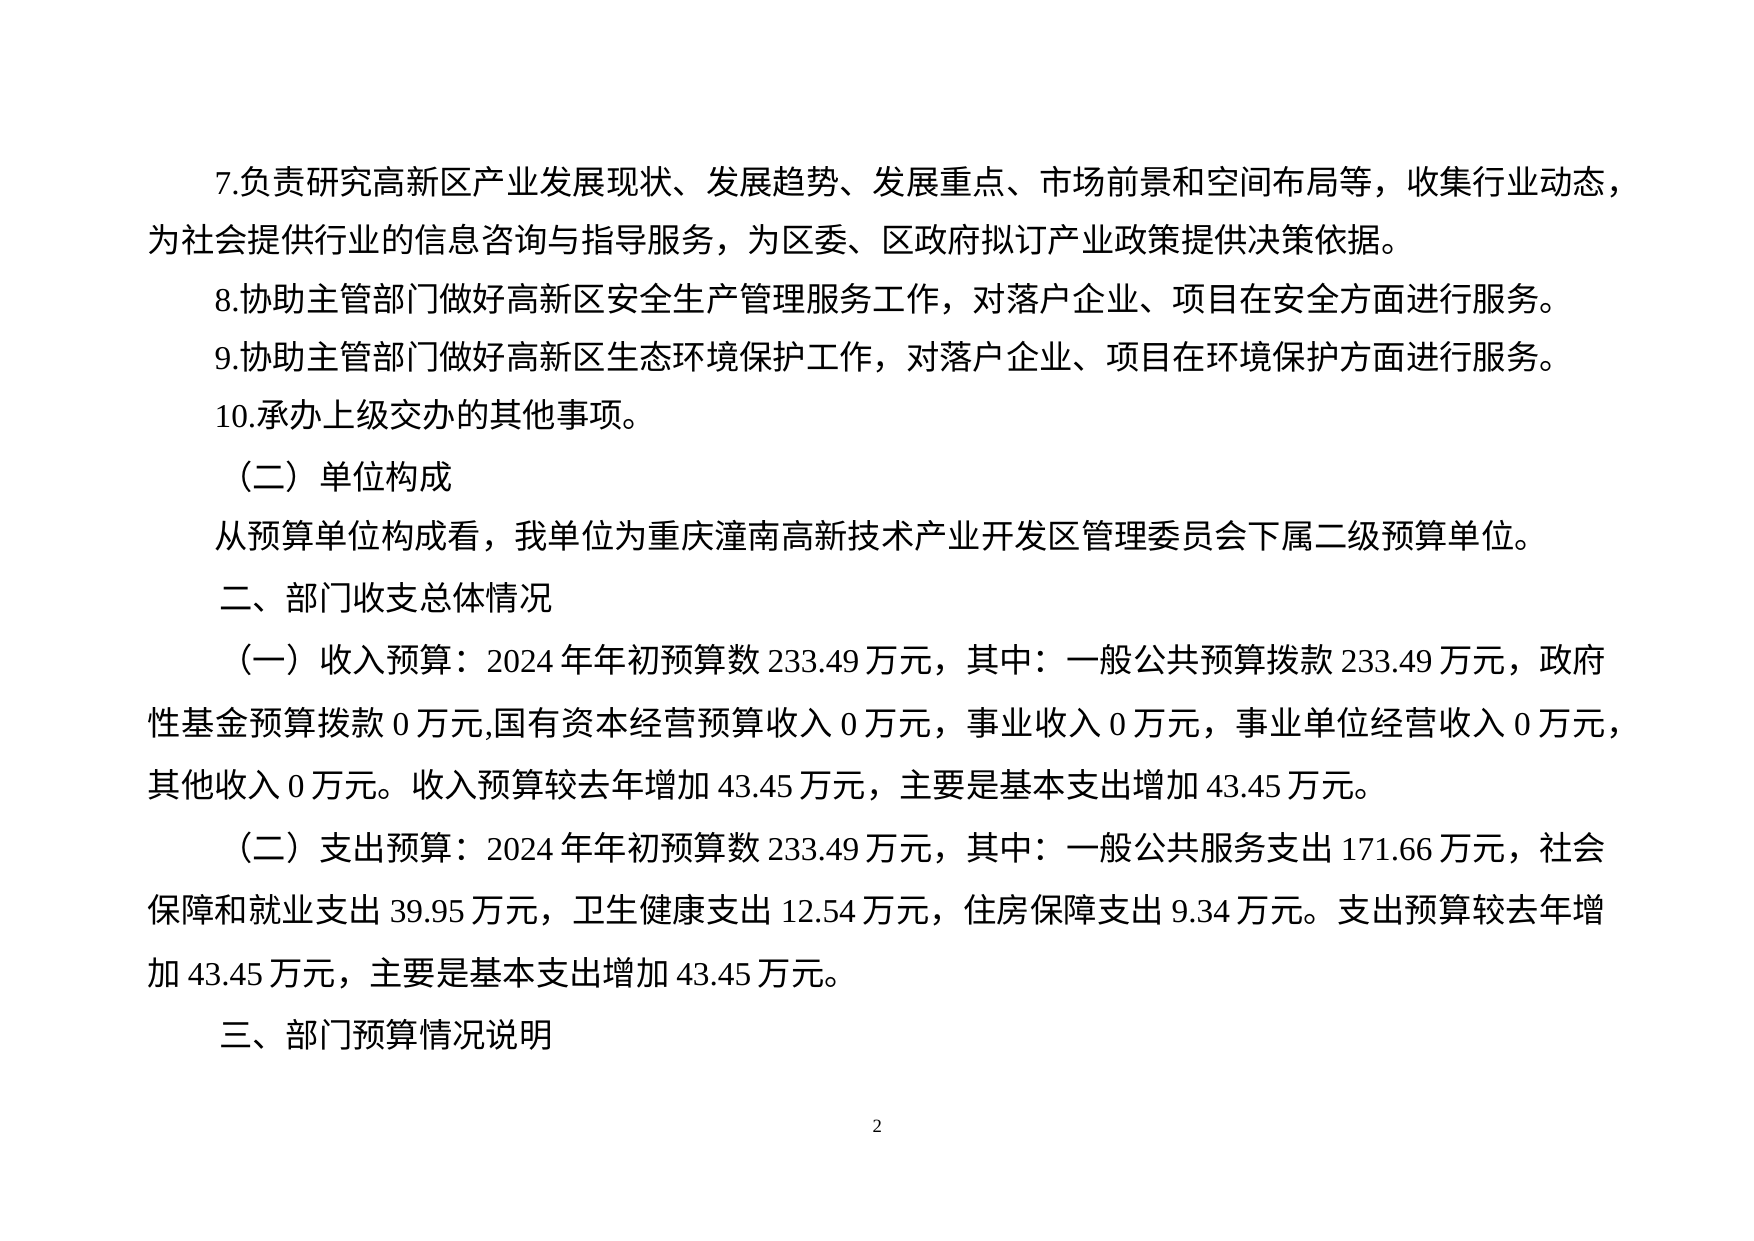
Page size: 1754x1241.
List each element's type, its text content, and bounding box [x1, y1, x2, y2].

text （二）单位构成 [148, 439, 1606, 502]
text 二、部门收支总体情况 [148, 560, 1606, 623]
text 8.协助主管部门做好高新区安全生产管理服务工作，对落户企业、项目在安全方面进行服务。 [148, 264, 1606, 323]
text 10.承办上级交办的其他事项。 [148, 381, 1606, 439]
text （二）支出预算：2024年年初预算数233.49万元，其中：一般公共服务支出171.66万元，社会保障和就业支出39.95万元，卫生健康支出12.54万元，住房保障支出9.34万元。支出预算较去年增加43.45万元，主要是基本支出增加43.45万元。 [148, 810, 1606, 998]
text （一）收入预算：2024年年初预算数233.49万元，其中：一般公共预算拨款233.49万元，政府性基金预算拨款0万元,国有资本经营预算收入0万元，事业收入0万元，事业单位经营收入0万元，其他收入0万元。收入预算较去年增加43.45万元，主要是基本支出增加43.45万元。 [148, 623, 1606, 810]
text 三、部门预算情况说明 [148, 998, 1606, 1060]
text 9.协助主管部门做好高新区生态环境保护工作，对落户企业、项目在环境保护方面进行服务。 [148, 323, 1606, 381]
text 从预算单位构成看，我单位为重庆潼南高新技术产业开发区管理委员会下属二级预算单位。 [148, 502, 1606, 560]
text 7.负责研究高新区产业发展现状、发展趋势、发展重点、市场前景和空间布局等，收集行业动态，为社会提供行业的信息咨询与指导服务，为区委、区政府拟订产业政策提供决策依据。 [148, 148, 1606, 264]
